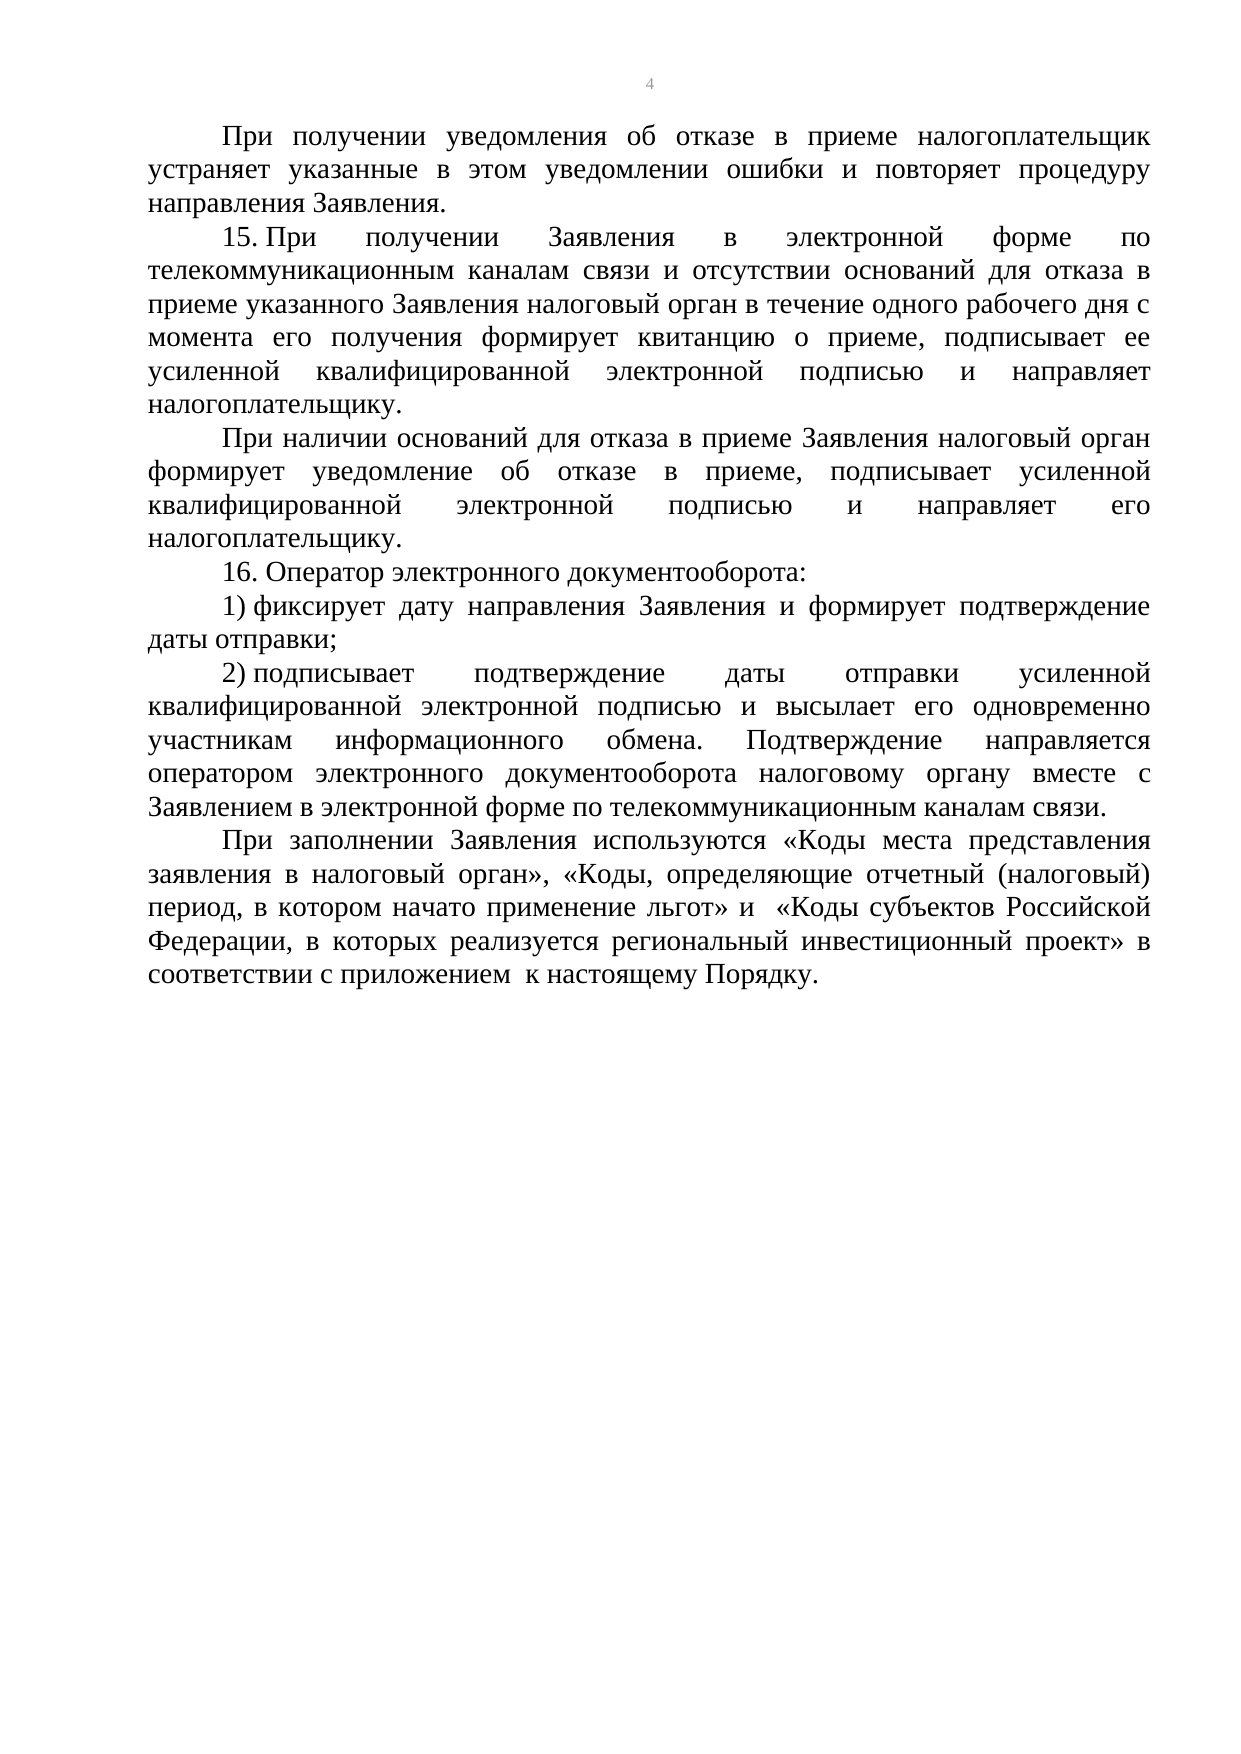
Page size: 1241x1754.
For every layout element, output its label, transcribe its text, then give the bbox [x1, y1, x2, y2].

text 15. При получении Заявления в электронной форме по телекоммуникационным каналам связи и отсутствии оснований для отказа в приеме указанного Заявления налоговый орган в течение одного рабочего дня с момента его получения формирует квитанцию о приеме, подписывает ее усиленной квалифицированной электронной подписью и направляет налогоплательщику. [148, 219, 1152, 420]
text При получении уведомления об отказе в приеме налогоплательщик устраняет указанные в этом уведомлении ошибки и повторяет процедуру направления Заявления. [148, 118, 1152, 219]
text 2) подписывает подтверждение даты отправки усиленной квалифицированной электронной подписью и высылает его одновременно участникам информационного обмена. Подтверждение направляется оператором электронного документооборота налоговому органу вместе с Заявлением в электронной форме по телекоммуникационным каналам связи. [148, 655, 1152, 822]
text 1) фиксирует дату направления Заявления и формирует подтверждение даты отправки; [148, 588, 1152, 655]
text При заполнении Заявления используются «Коды места представления заявления в налоговый орган», «Коды, определяющие отчетный (налоговый) период, в котором начато применение льгот» и «Коды субъектов Российской Федерации, в которых реализуется региональный инвестиционный проект» в соответствии с приложением к настоящему Порядку. [148, 822, 1152, 990]
text 16. Оператор электронного документооборота: [148, 554, 1152, 588]
text При наличии оснований для отказа в приеме Заявления налоговый орган формирует уведомление об отказе в приеме, подписывает усиленной квалифицированной электронной подписью и направляет его налогоплательщику. [148, 420, 1152, 554]
